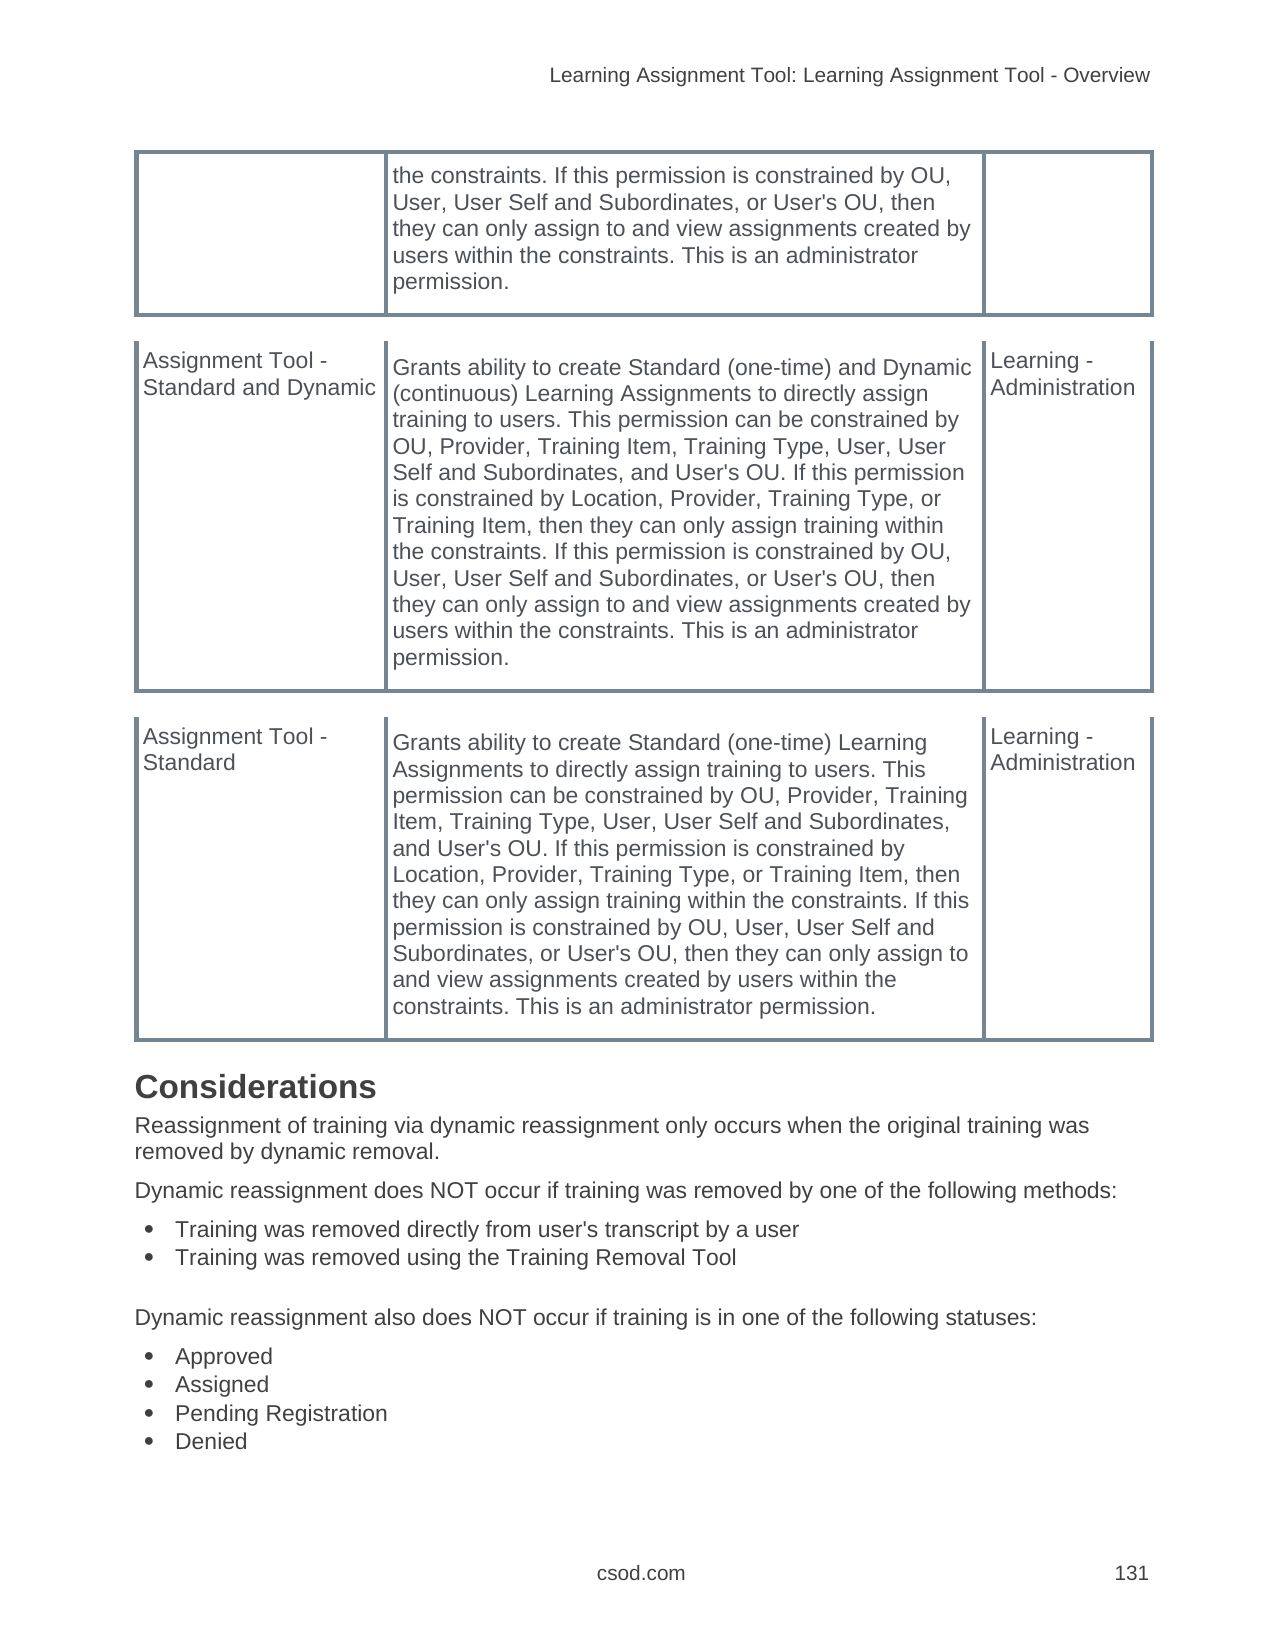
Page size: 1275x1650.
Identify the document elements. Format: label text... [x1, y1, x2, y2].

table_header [388, 154, 982, 313]
table_header Learning - Administration [986, 341, 1150, 689]
list Denied [154, 1428, 1150, 1454]
list Assigned [154, 1371, 1150, 1398]
table_header Assignment Tool - Standard [139, 717, 384, 1038]
text Reassignment of training via dynamic reassignment only occurs when the original training was removed by dynamic removal. [134, 1112, 1150, 1164]
list Training was removed directly from user's transcript by a user [154, 1216, 1150, 1242]
text Dynamic reassignment also does NOT occur if training is in one of the following statuses: [134, 1304, 1150, 1330]
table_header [139, 154, 384, 313]
list Training was removed using the Training Removal Tool [154, 1244, 1150, 1271]
list Pending Registration [154, 1400, 1150, 1426]
text Considerations [134, 1067, 1150, 1106]
table_header Grants ability to create Standard (one-time) and Dynamic (continuous) Learning Assignments to directly assign training to users. This permission can be constrained by OU, Provider, Training Item, Training Type, User, User Self and Subordinates, and User's OU. If this permission is constrained by Location, Provider, Training Type, or Training Item, then they can only assign training within the constraints. If this permission is constrained by OU, User, User Self and Subordinates, or User's OU, then they can only assign to and view assignments created by users within the constraints. This is an administrator permission. [388, 341, 982, 689]
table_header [986, 154, 1150, 313]
table_header Grants ability to create Standard (one-time) Learning Assignments to directly assign training to users. This permission can be constrained by OU, Provider, Training Item, Training Type, User, User Self and Subordinates, and User's OU. If this permission is constrained by Location, Provider, Training Type, or Training Item, then they can only assign training within the constraints. If this permission is constrained by OU, User, User Self and Subordinates, or User's OU, then they can only assign to and view assignments created by users within the constraints. This is an administrator permission. [388, 717, 982, 1038]
table_header Learning - Administration [986, 717, 1150, 1038]
table_header Assignment Tool - Standard and Dynamic [139, 341, 384, 689]
list Approved [154, 1343, 1150, 1369]
text Dynamic reassignment does NOT occur if training was removed by one of the following methods: [134, 1177, 1150, 1203]
